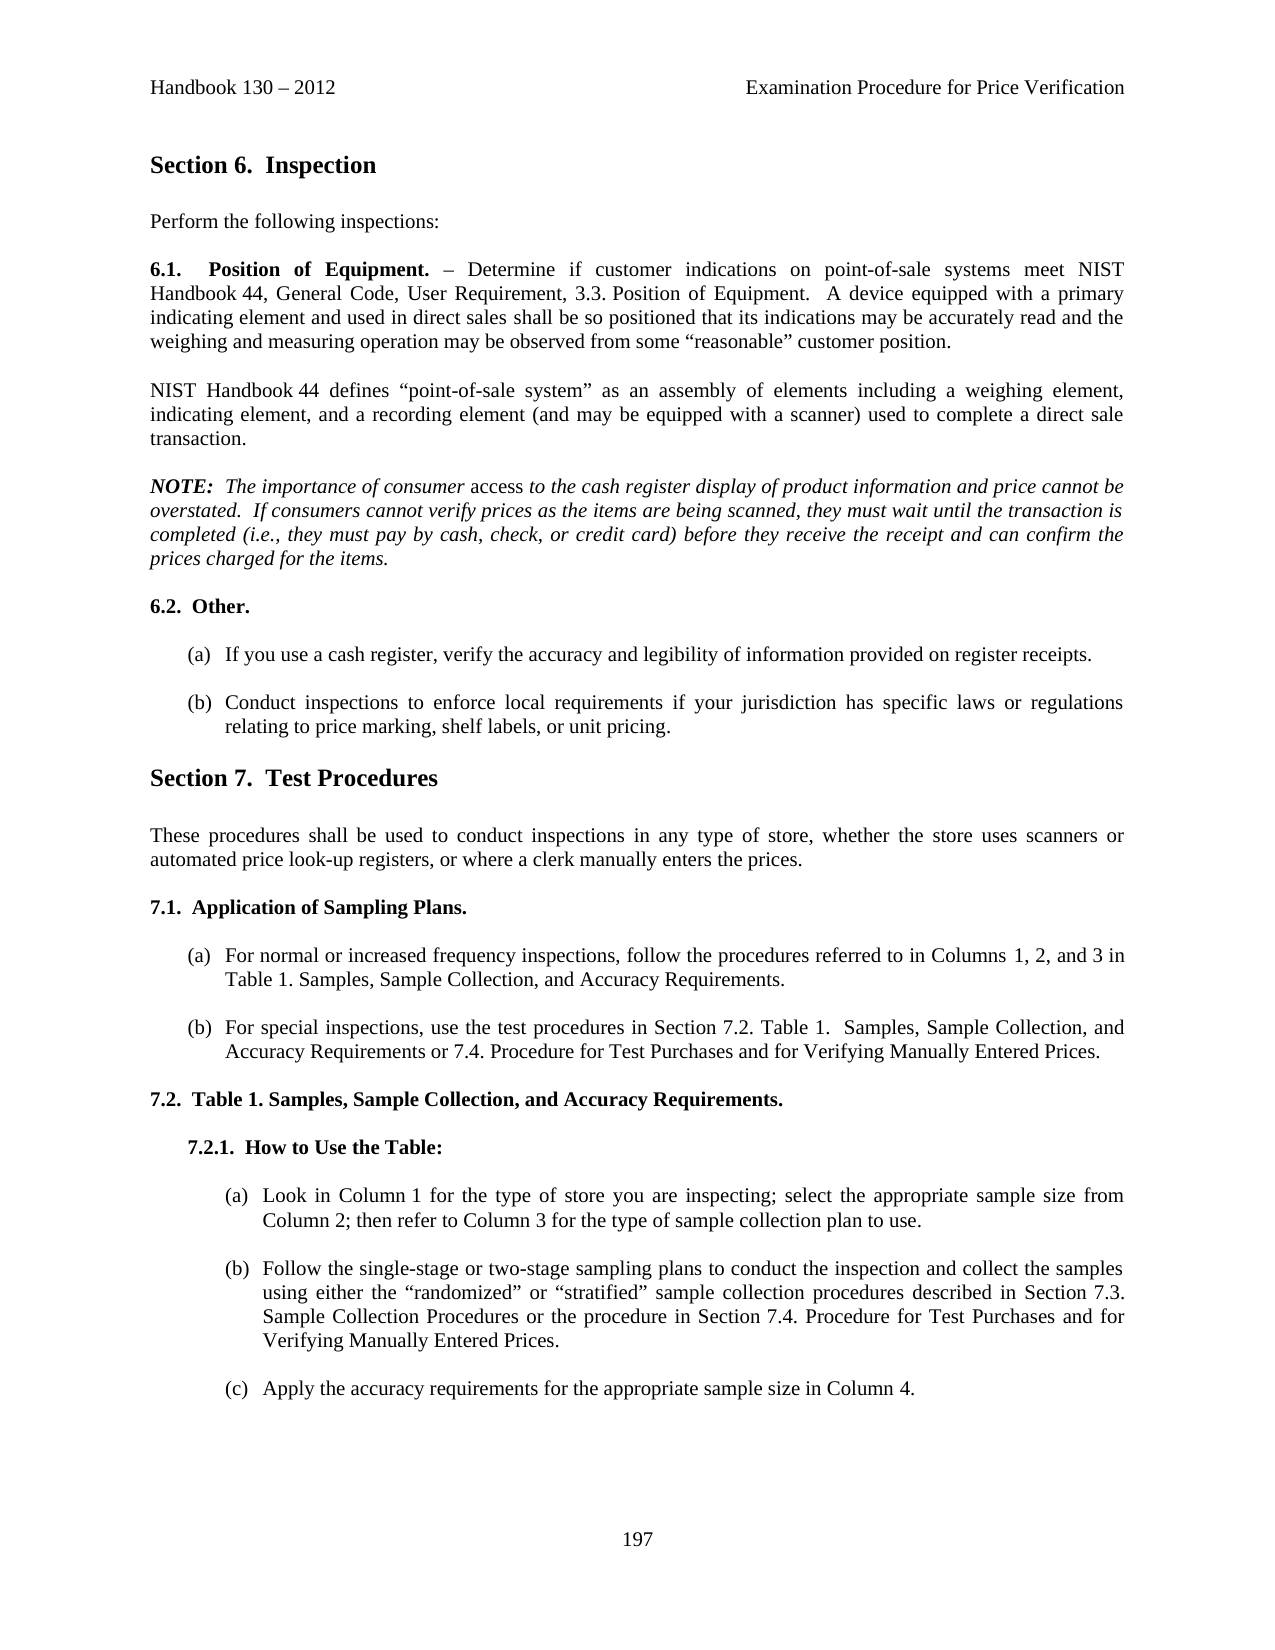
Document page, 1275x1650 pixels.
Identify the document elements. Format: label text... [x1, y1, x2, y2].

text (b) Follow the single-stage or two-stage sampling plans to conduct the inspection and collect the samples using either the “randomized” or “stratified” sample collection procedures described in Section 7.3. Sample Collection Procedures or the procedure in Section 7.4. Procedure for Test Purchases and for Verifying Manually Entered Prices. [225, 1256, 1125, 1352]
text These procedures shall be used to conduct inspections in any type of store, whether the store uses scanners or automated price look-up registers, or where a clerk manually enters the prices. [150, 822, 1125, 871]
text 7.2.1. How to Use the Table: [187, 1135, 1125, 1159]
text (b) For special inspections, use the test procedures in Section 7.2. Table 1. Samples, Sample Collection, and Accuracy Requirements or 7.4. Procedure for Test Purchases and for Verifying Manually Entered Prices. [187, 1015, 1125, 1063]
text Perform the following inspections: [150, 209, 1125, 233]
text Section 7. Test Procedures [150, 763, 1125, 792]
text (a) If you use a cash register, verify the accuracy and legibility of information provided on register receipts. [187, 642, 1125, 666]
text NOTE: The importance of consumer access to the cash register display of product information and price cannot be overstated. If consumers cannot verify prices as the items are being scanned, they must wait until the transaction is completed (i.e., they must pay by cash, check, or credit card) before they receive the receipt and can confirm the prices charged for the items. [150, 474, 1125, 570]
text (a) Look in Column 1 for the type of store you are inspecting; select the appropriate sample size from Column 2; then refer to Column 3 for the type of sample collection plan to use. [225, 1183, 1125, 1232]
text (c) Apply the accuracy requirements for the appropriate sample size in Column 4. [225, 1376, 1125, 1400]
text 6.1. Position of Equipment. – Determine if customer indications on point-of-sale systems meet NIST Handbook 44, General Code, User Requirement, 3.3. Position of Equipment. A device equipped with a primary indicating element and used in direct sales shall be so positioned that its indications may be accurately read and the weighing and measuring operation may be observed from some “reasonable” customer position. [150, 257, 1125, 353]
text 7.2. Table 1. Samples, Sample Collection, and Accuracy Requirements. [150, 1087, 1125, 1111]
text 7.1. Application of Sampling Plans. [150, 895, 1125, 919]
text (a) For normal or increased frequency inspections, follow the procedures referred to in Columns 1, 2, and 3 in Table 1. Samples, Sample Collection, and Accuracy Requirements. [187, 943, 1125, 991]
text (b) Conduct inspections to enforce local requirements if your jurisdiction has specific laws or regulations relating to price marking, shelf labels, or unit pricing. [187, 690, 1125, 738]
text NIST Handbook 44 defines “point-of-sale system” as an assembly of elements including a weighing element, indicating element, and a recording element (and may be equipped with a scanner) used to complete a direct sale transaction. [150, 377, 1125, 450]
text 6.2. Other. [150, 594, 1125, 618]
text Section 6. Inspection [150, 150, 1125, 179]
